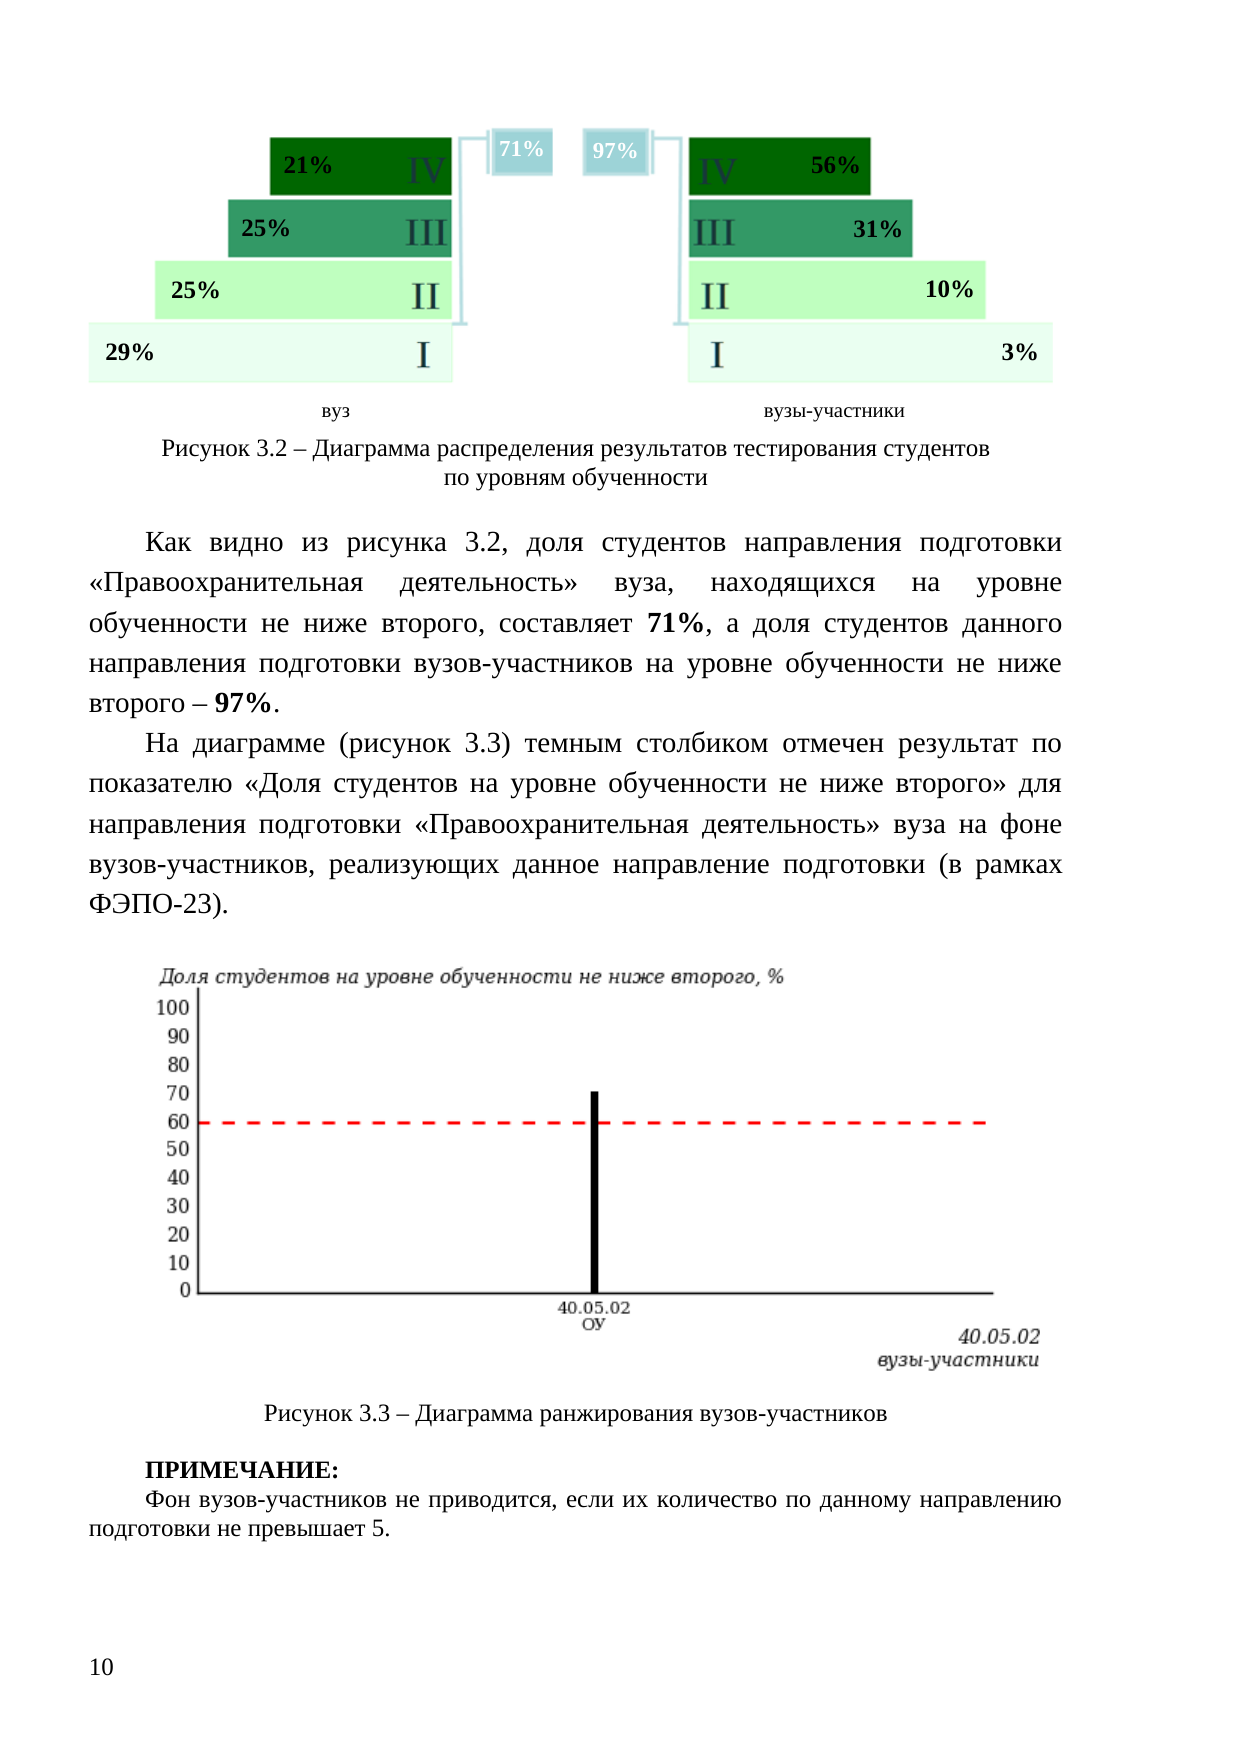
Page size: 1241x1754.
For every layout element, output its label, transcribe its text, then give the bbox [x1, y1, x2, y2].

text Рисунок 3.2 – Диаграмма распределения результатов тестирования студентов по уровням обученности [88, 433, 1063, 491]
picture [103, 955, 1049, 1398]
picture [88, 118, 1062, 398]
text На диаграмме (рисунок 3.3) темным столбиком отмечен результат по показателю «Доля студентов на уровне обученности не ниже второго» для направления подготовки «Правоохранительная деятельность» вуза на фоне вузов-участников, реализующих данное направление подготовки (в рамках ФЭПО-23). [88, 725, 1063, 920]
text Фон вузов-участников не приводится, если их количество по данному направлению подготовки не превышает 5. [88, 1484, 1063, 1542]
table_header вуз [77, 398, 594, 422]
text Как видно из рисунка 3.2, доля студентов направления подготовки «Правоохранительная деятельность» вуза, находящихся на уровне обученности не ниже второго, составляет 71%, а доля студентов данного направления подготовки вузов-участников на уровне обученности не ниже второго – 97%. [88, 524, 1063, 719]
text ПРИМЕЧАНИЕ: [88, 1455, 1063, 1484]
table_header вузы-участники [594, 398, 1074, 422]
